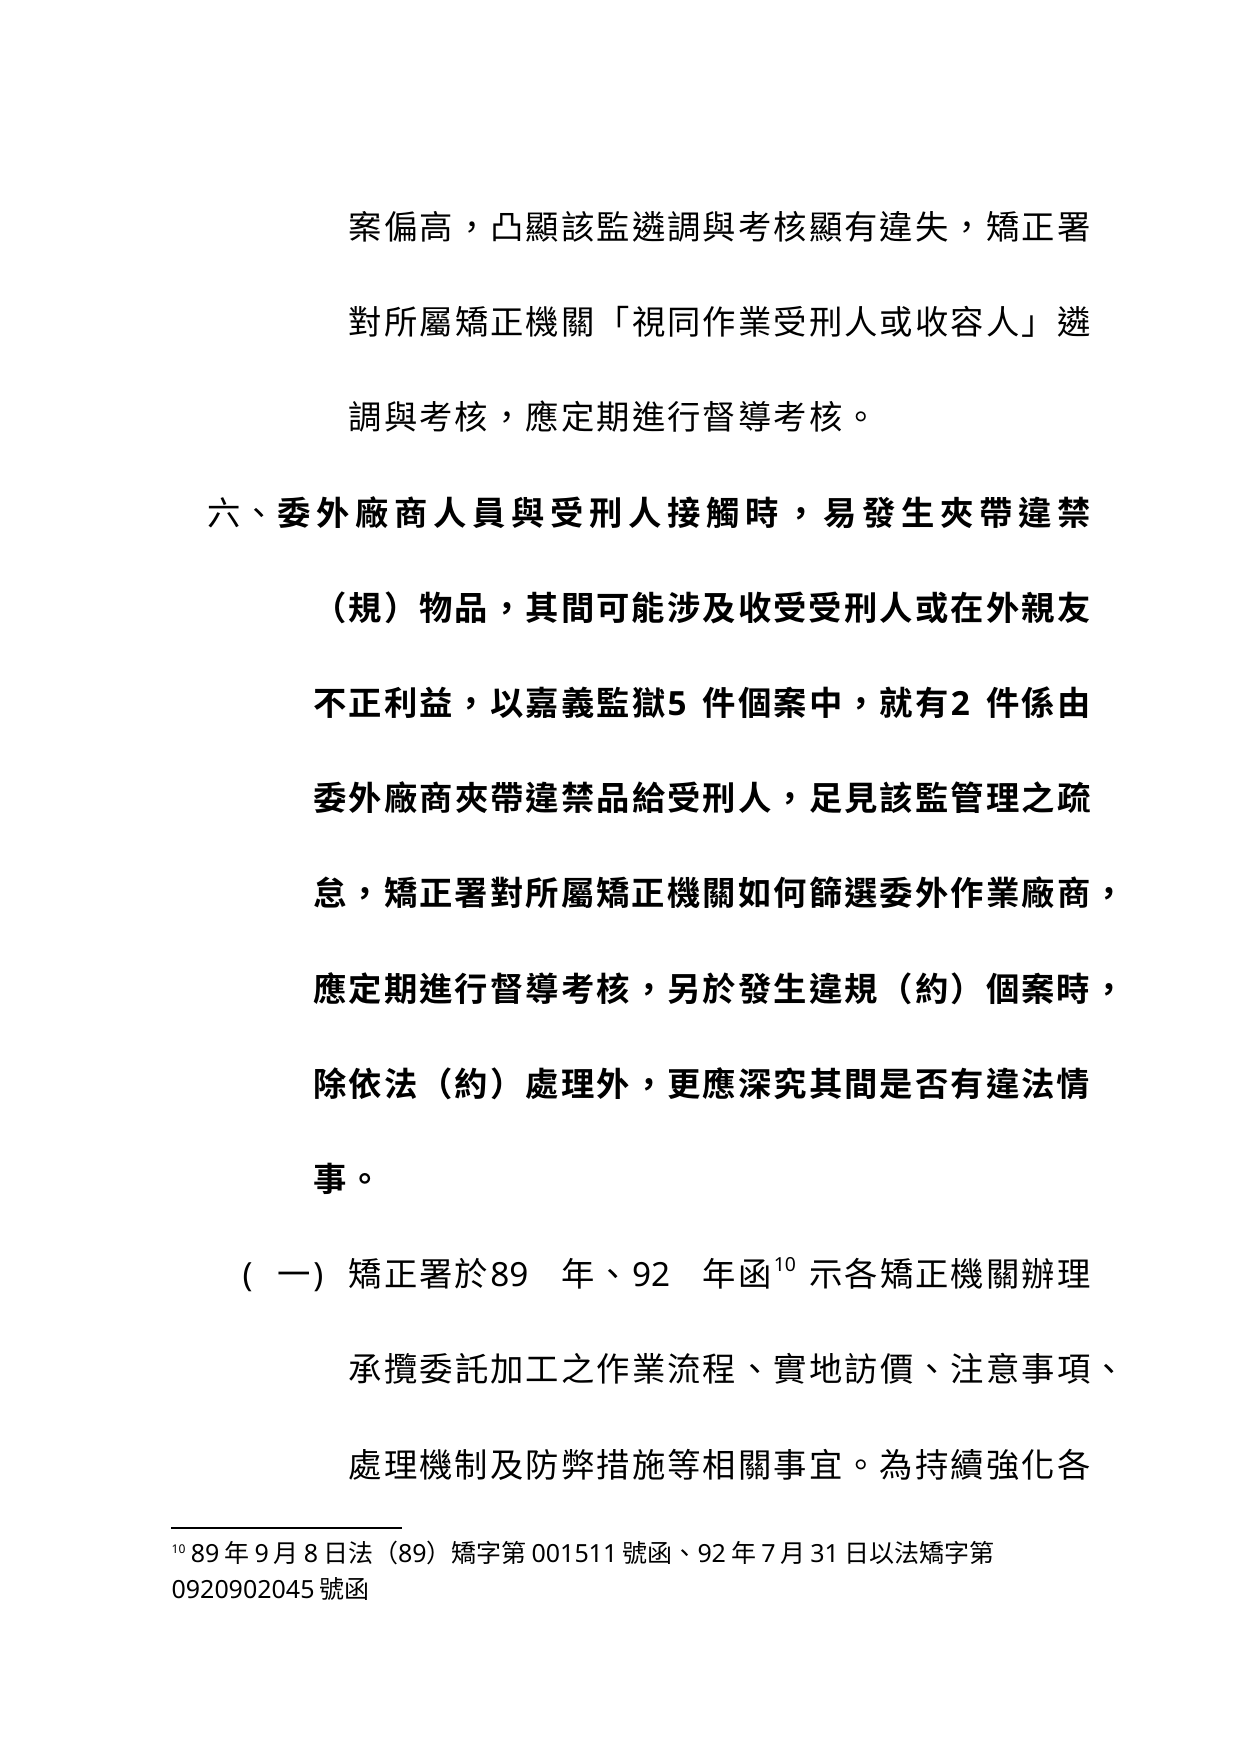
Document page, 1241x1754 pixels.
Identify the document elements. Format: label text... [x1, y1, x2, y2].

subtitle 委外廠商人員與受刑人接觸時，易發生夾帶違禁（規）物品，其間可能涉及收受受刑人或在外親友不正利益，以嘉義監獄5件個案中，就有2件係由委外廠商夾帶違禁品給受刑人，足見該監管理之疏怠，矯正署對所屬矯正機關如何篩選委外作業廠商，應定期進行督導考核，另於發生違規（約）個案時，除依法（約）處理外，更應深究其間是否有違法情事。 [207, 463, 1092, 1224]
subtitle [242, 1224, 1092, 1510]
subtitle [242, 177, 1092, 463]
